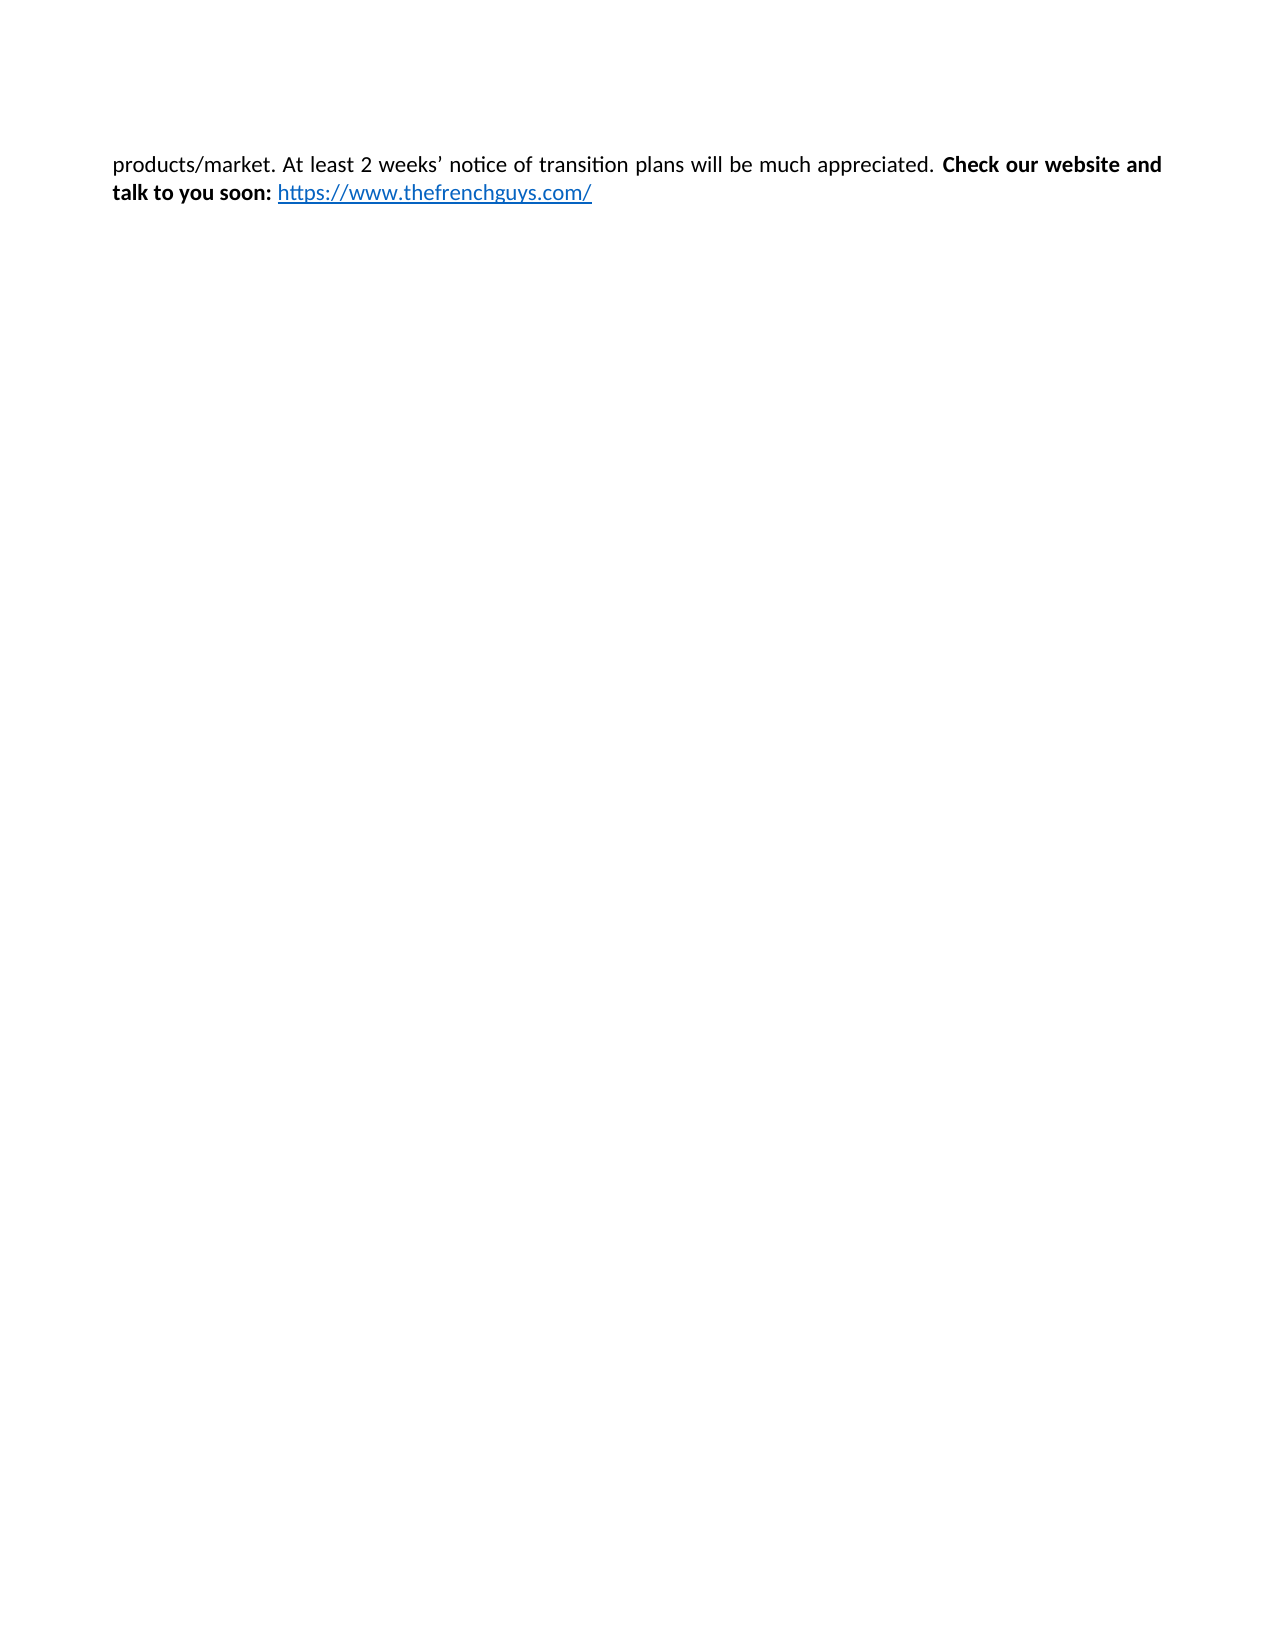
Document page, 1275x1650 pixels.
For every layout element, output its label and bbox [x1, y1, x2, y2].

text [112, 150, 1162, 206]
